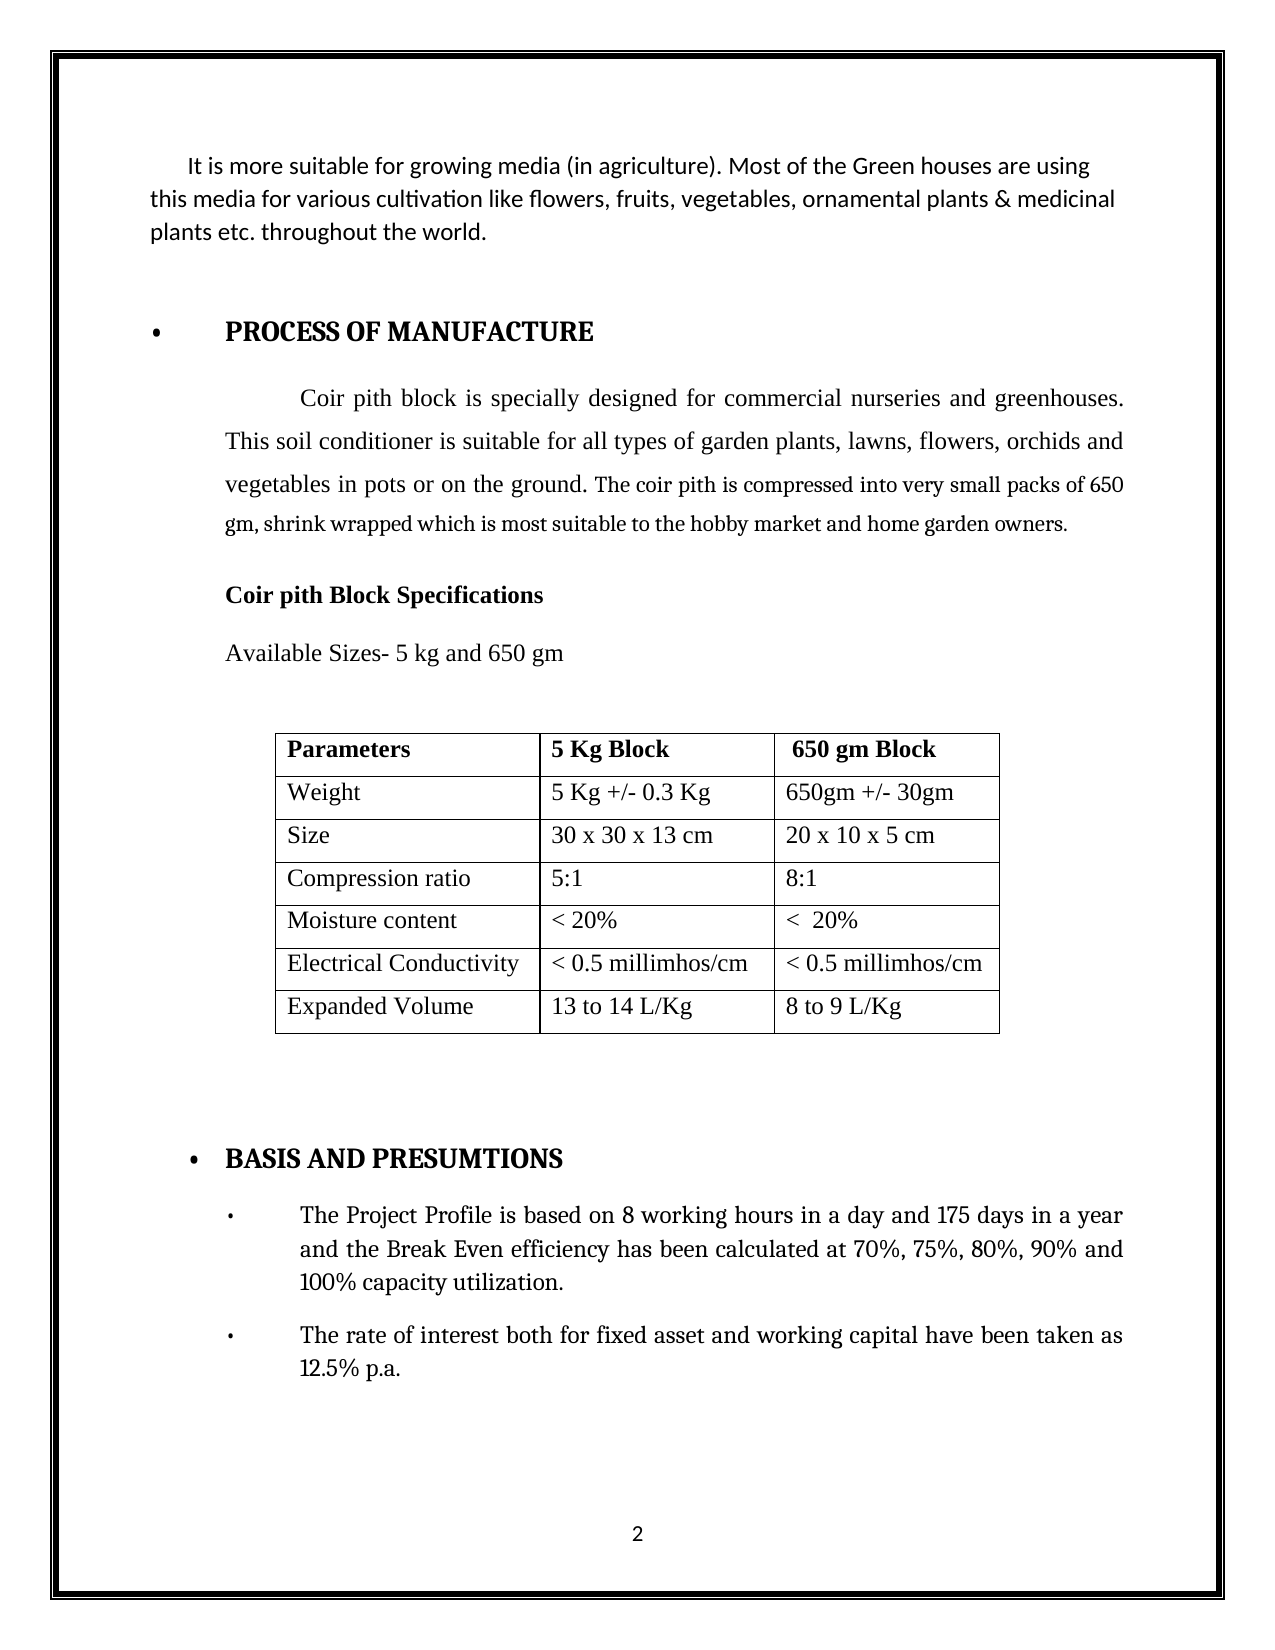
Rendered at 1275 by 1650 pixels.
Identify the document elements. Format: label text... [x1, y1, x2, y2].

list BASIS AND PRESUMTIONS [187, 1142, 1125, 1176]
list PROCESS OF MANUFACTURE [150, 315, 1125, 348]
table_cell Weight [276, 777, 539, 819]
list Available Sizes- 5 kg and 650 gm [225, 638, 1125, 666]
text Coir pith Block Specifications [225, 580, 1125, 608]
text Coir pith block is specially designed for commercial nurseries and greenhouses. This soil conditioner is suitable for all types of garden plants, lawns, flowers, orchids and vegetables in pots or on the ground. The coir pith is compressed into very small packs of 650 gm, shrink wrapped which is most suitable to the hobby market and home garden owners. [225, 383, 1125, 537]
table_cell Size [276, 820, 539, 862]
table_cell < 0.5 millimhos/cm [775, 949, 999, 990]
table_cell 20 x 10 x 5 cm [775, 820, 999, 862]
table_cell 5:1 [541, 863, 774, 904]
table_cell 5 Kg +/- 0.3 Kg [541, 777, 774, 819]
text It is more suitable for growing media (in agriculture). Most of the Green houses are using this media for various cultivation like flowers, fruits, vegetables, ornamental plants & medicinal plants etc. throughout the world. [150, 150, 1125, 246]
table_cell 13 to 14 L/Kg [541, 991, 774, 1033]
list The Project Profile is based on 8 working hours in a day and 175 days in a year and the Break Even efficiency has been calculated at 70%, 75%, 80%, 90% and 100% capacity utilization. [225, 1201, 1125, 1296]
table_cell 30 x 30 x 13 cm [541, 820, 774, 862]
table_cell < 20% [541, 906, 774, 947]
table_cell Moisture content [276, 906, 539, 947]
list The rate of interest both for fixed asset and working capital have been taken as 12.5% p.a. [225, 1321, 1125, 1383]
table_cell < 0.5 millimhos/cm [541, 949, 774, 990]
table_cell Compression ratio [276, 863, 539, 904]
table_header 5 Kg Block [541, 734, 774, 776]
table_header 650 gm Block [775, 734, 999, 776]
table_cell 8:1 [775, 863, 999, 904]
table_cell 650gm +/- 30gm [775, 777, 999, 819]
table_cell < 20% [775, 906, 999, 947]
table_cell Expanded Volume [276, 991, 539, 1033]
table_cell Electrical Conductivity [276, 949, 539, 990]
table_cell 8 to 9 L/Kg [775, 991, 999, 1033]
table_header Parameters [276, 734, 539, 776]
